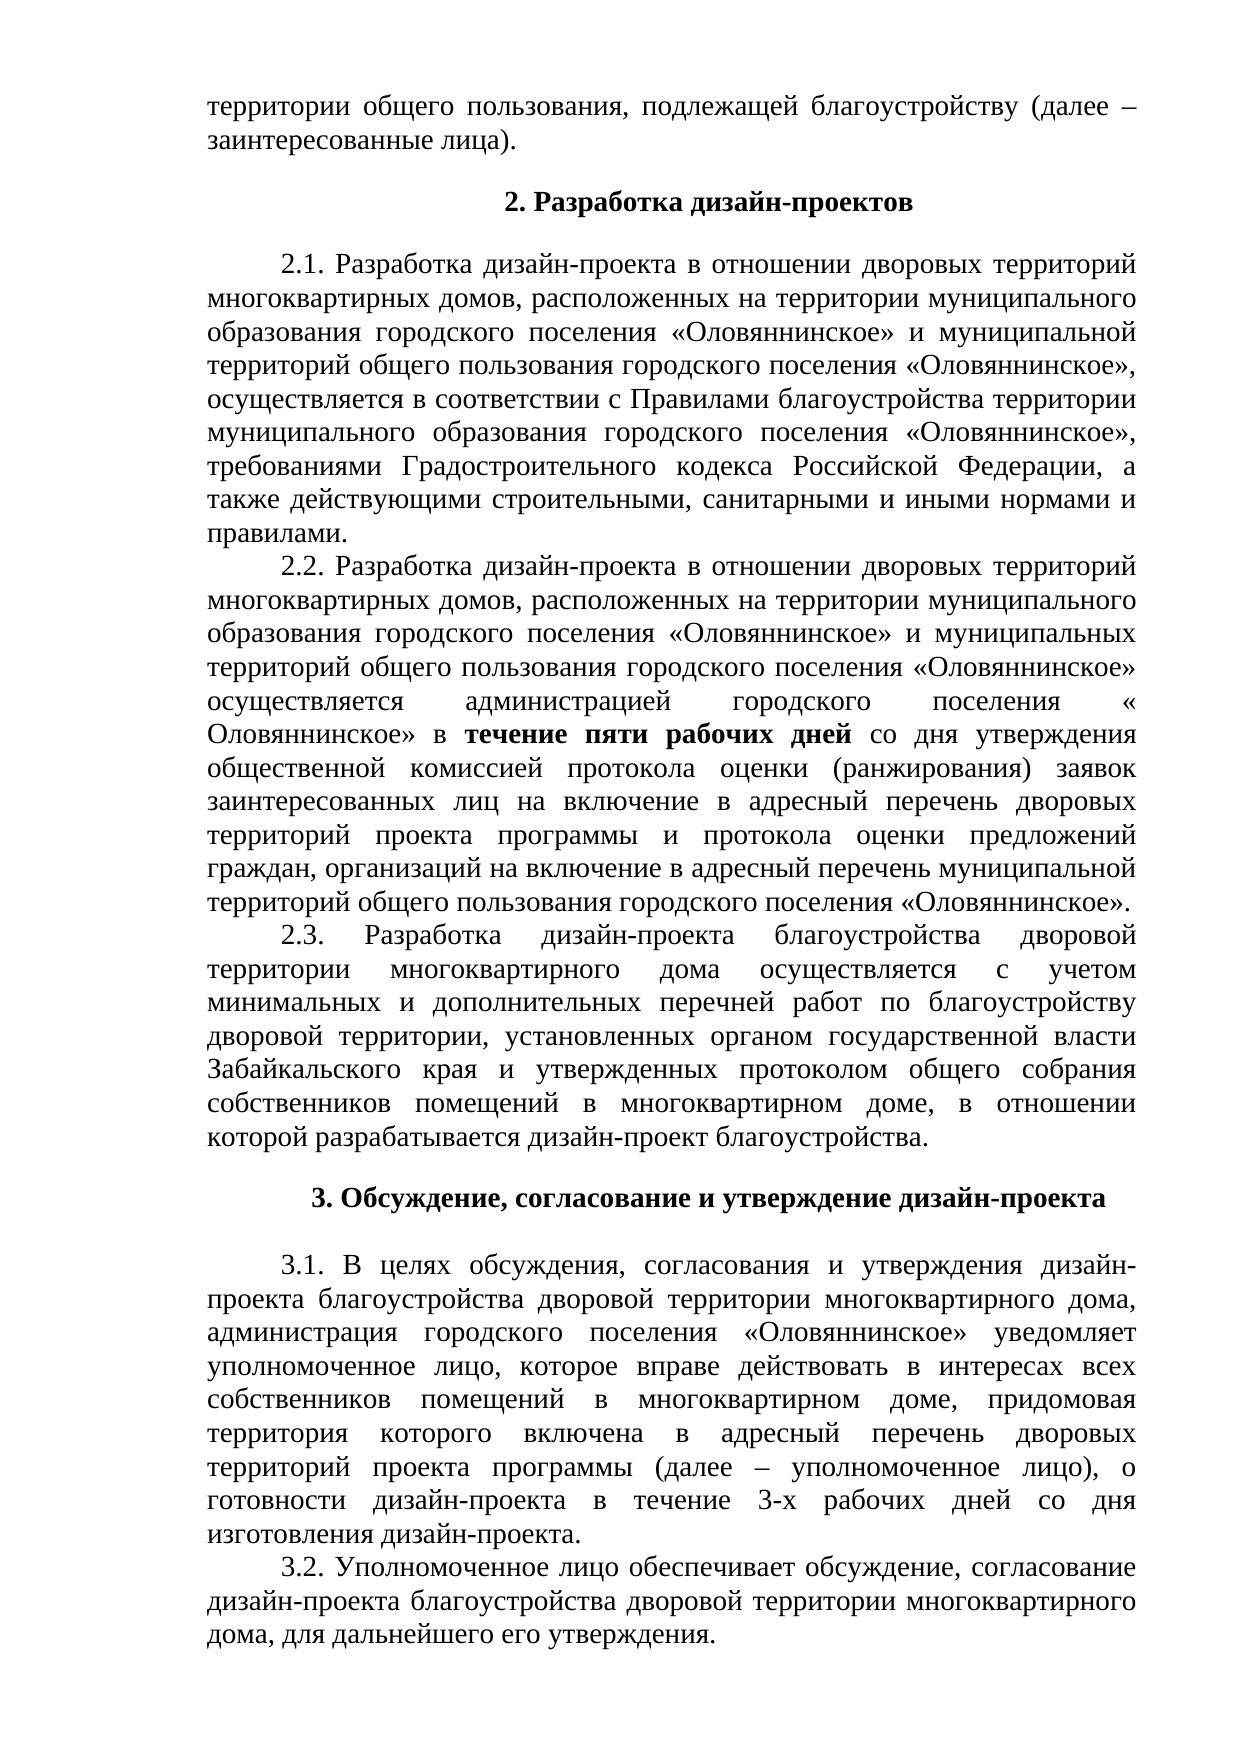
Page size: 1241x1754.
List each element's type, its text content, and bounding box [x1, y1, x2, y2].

text 2.1. Разработка дизайн-проекта в отношении дворовых территорий многоквартирных домов, расположенных на территории муниципального образования городского поселения «Оловяннинское» и муниципальной территорий общего пользования городского поселения «Оловяннинское», осуществляется в соответствии с Правилами благоустройства территории муниципального образования городского поселения «Оловяннинское», требованиями Градостроительного кодекса Российской Федерации, а также действующими строительными, санитарными и иными нормами и правилами. [207, 247, 1137, 548]
text 3. Обсуждение, согласование и утверждение дизайн-проекта [207, 1180, 1137, 1214]
text 3.1. В целях обсуждения, согласования и утверждения дизайн-проекта благоустройства дворовой территории многоквартирного дома, администрация городского поселения «Оловяннинское» уведомляет уполномоченное лицо, которое вправе действовать в интересах всех собственников помещений в многоквартирном доме, придомовая территория которого включена в адресный перечень дворовых территорий проекта программы (далее – уполномоченное лицо), о готовности дизайн-проекта в течение 3-х рабочих дней со дня изготовления дизайн-проекта. [207, 1247, 1137, 1549]
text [207, 88, 1137, 156]
text 2. Разработка дизайн-проектов [207, 184, 1137, 218]
text 3.2. Уполномоченное лицо обеспечивает обсуждение, согласование дизайн-проекта благоустройства дворовой территории многоквартирного дома, для дальнейшего его утверждения. [207, 1549, 1137, 1650]
text 2.3. Разработка дизайн-проекта благоустройства дворовой территории многоквартирного дома осуществляется с учетом минимальных и дополнительных перечней работ по благоустройству дворовой территории, установленных органом государственной власти Забайкальского края и утвержденных протоколом общего собрания собственников помещений в многоквартирном доме, в отношении которой разрабатывается дизайн-проект благоустройства. [207, 917, 1137, 1152]
text 2.2. Разработка дизайн-проекта в отношении дворовых территорий многоквартирных домов, расположенных на территории муниципального образования городского поселения «Оловяннинское» и муниципальных территорий общего пользования городского поселения «Оловяннинское» осуществляется администрацией городского поселения « Оловяннинское» в течение пяти рабочих дней со дня утверждения общественной комиссией протокола оценки (ранжирования) заявок заинтересованных лиц на включение в адресный перечень дворовых территорий проекта программы и протокола оценки предложений граждан, организаций на включение в адресный перечень муниципальной территорий общего пользования городского поселения «Оловяннинское». [207, 548, 1137, 917]
